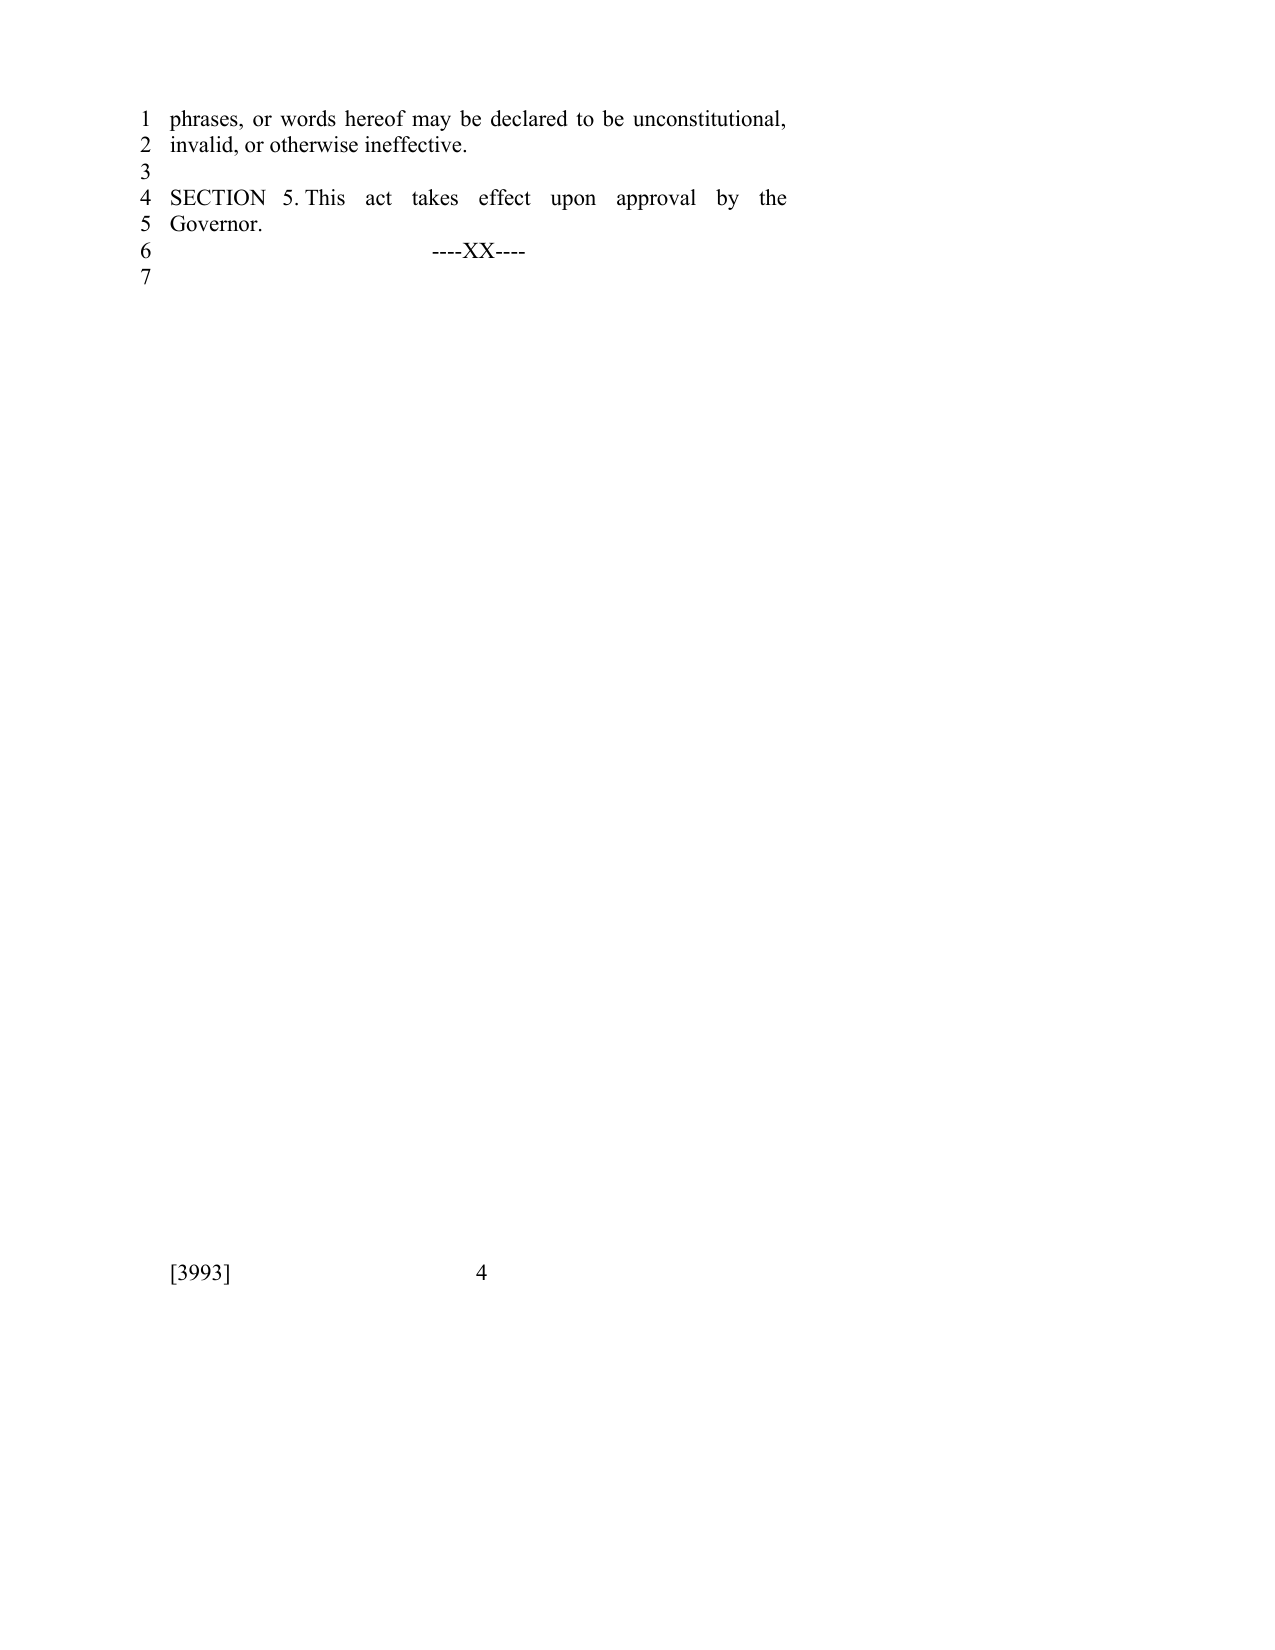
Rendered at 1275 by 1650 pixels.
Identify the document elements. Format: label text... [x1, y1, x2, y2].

text SECTION 5. This act takes effect upon approval by the Governor. [169, 184, 787, 237]
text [169, 105, 787, 158]
text ----XX---- [169, 237, 787, 263]
